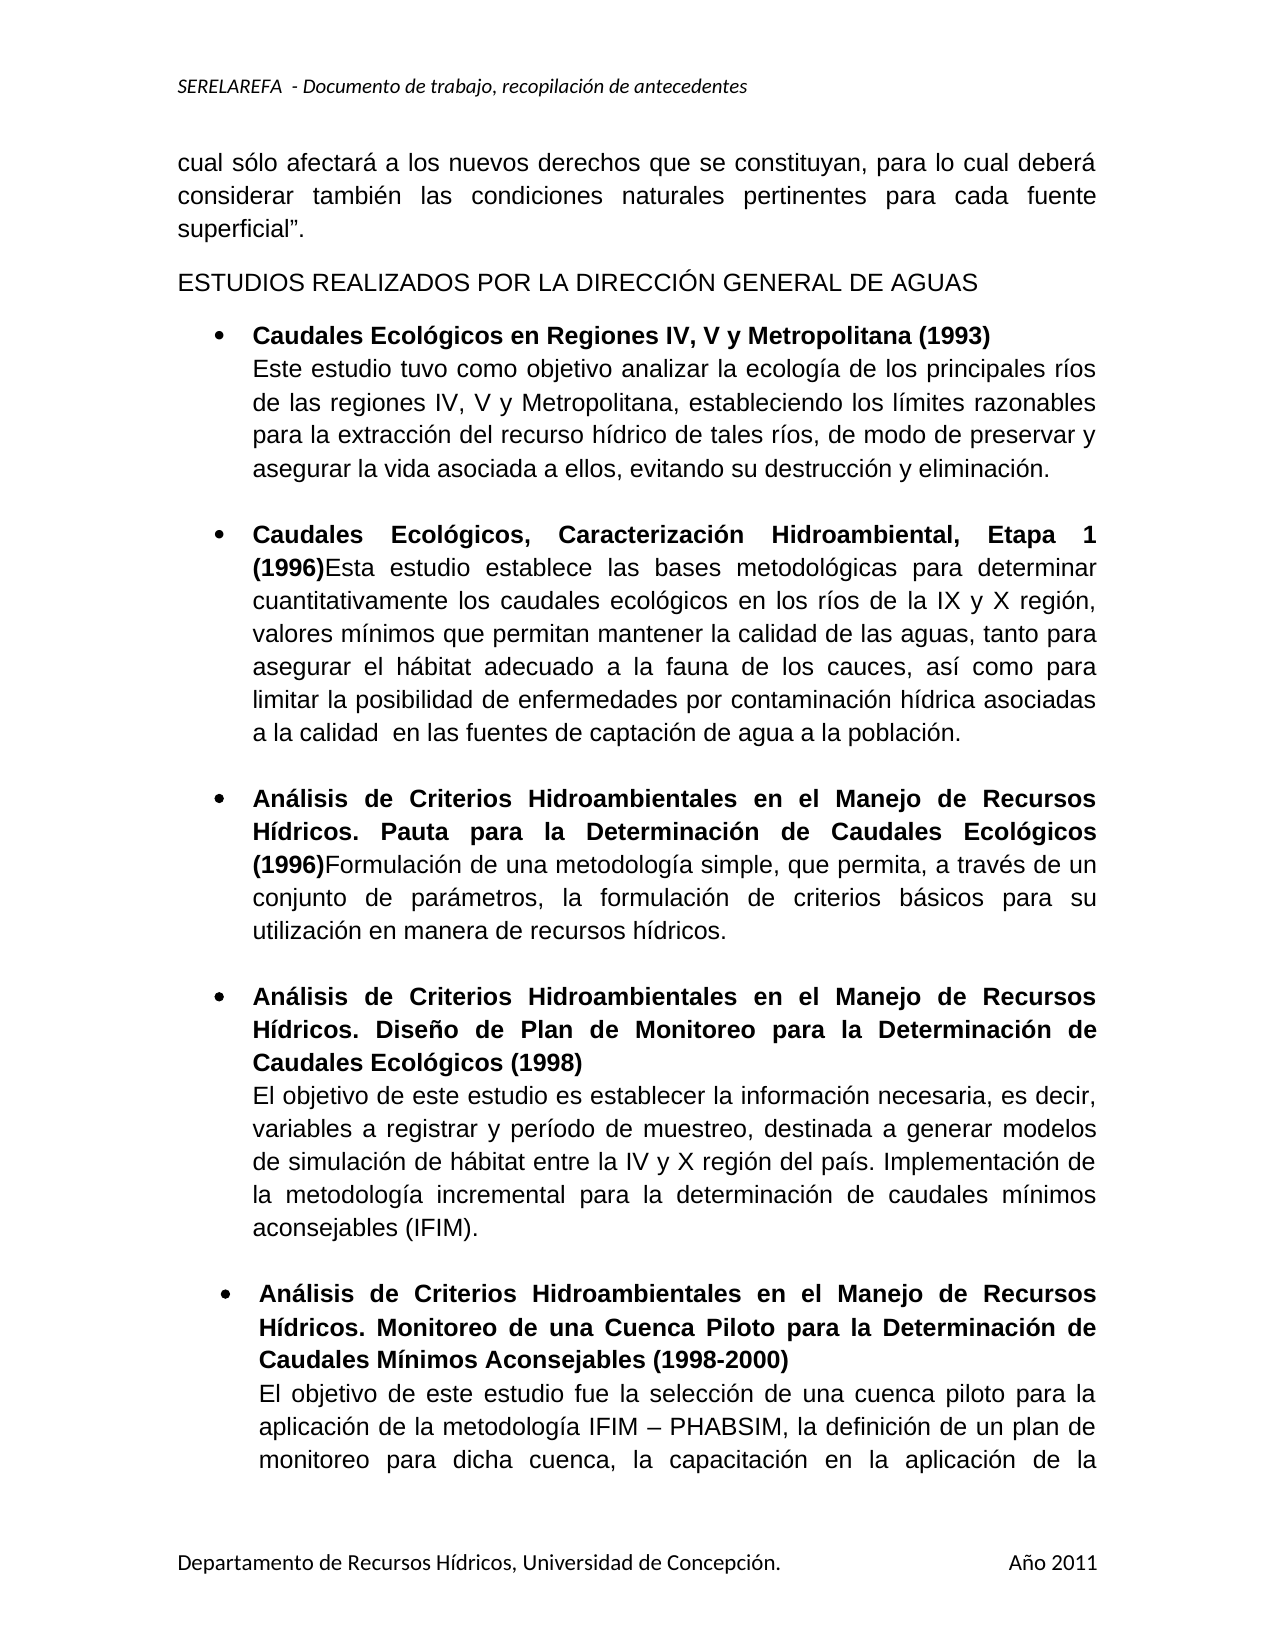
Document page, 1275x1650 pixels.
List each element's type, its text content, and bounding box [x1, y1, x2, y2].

text ESTUDIOS REALIZADOS POR LA DIRECCIÓN GENERAL DE AGUAS [177, 267, 1098, 296]
list Caudales Ecológicos, Caracterización Hidroambiental, Etapa 1 (1996)Esta estudio establece las bases metodológicas para determinar cuantitativamente los caudales ecológicos en los ríos de la IX y X región, valores mínimos que permitan mantener la calidad de las aguas, tanto para asegurar el hábitat adecuado a la fauna de los cauces, así como para limitar la posibilidad de enfermedades por contaminación hídrica asociadas a la calidad en las fuentes de captación de agua a la población. [215, 519, 1098, 747]
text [177, 148, 1098, 242]
list Análisis de Criterios Hidroambientales en el Manejo de Recursos Hídricos. Monitoreo de una Cuenca Piloto para la Determinación de Caudales Mínimos Aconsejables (1998-2000) [221, 1279, 1098, 1374]
list Análisis de Criterios Hidroambientales en el Manejo de Recursos Hídricos. Pauta para la Determinación de Caudales Ecológicos (1996)Formulación de una metodología simple, que permita, a través de un conjunto de parámetros, la formulación de criterios básicos para su utilización en manera de recursos hídricos. [215, 784, 1098, 945]
list Este estudio tuvo como objetivo analizar la ecología de los principales ríos de las regiones IV, V y Metropolitana, estableciendo los límites razonables para la extracción del recurso hídrico de tales ríos, de modo de preservar y asegurar la vida asociada a ellos, evitando su destrucción y eliminación. [252, 354, 1098, 482]
list Análisis de Criterios Hidroambientales en el Manejo de Recursos Hídricos. Diseño de Plan de Monitoreo para la Determinación de Caudales Ecológicos (1998) [215, 982, 1098, 1077]
list Caudales Ecológicos en Regiones IV, V y Metropolitana (1993) [215, 321, 1098, 350]
list El objetivo de este estudio es establecer la información necesaria, es decir, variables a registrar y período de muestreo, destinada a generar modelos de simulación de hábitat entre la IV y X región del país. Implementación de la metodología incremental para la determinación de caudales mínimos aconsejables (IFIM). [252, 1081, 1098, 1242]
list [258, 1378, 1098, 1473]
